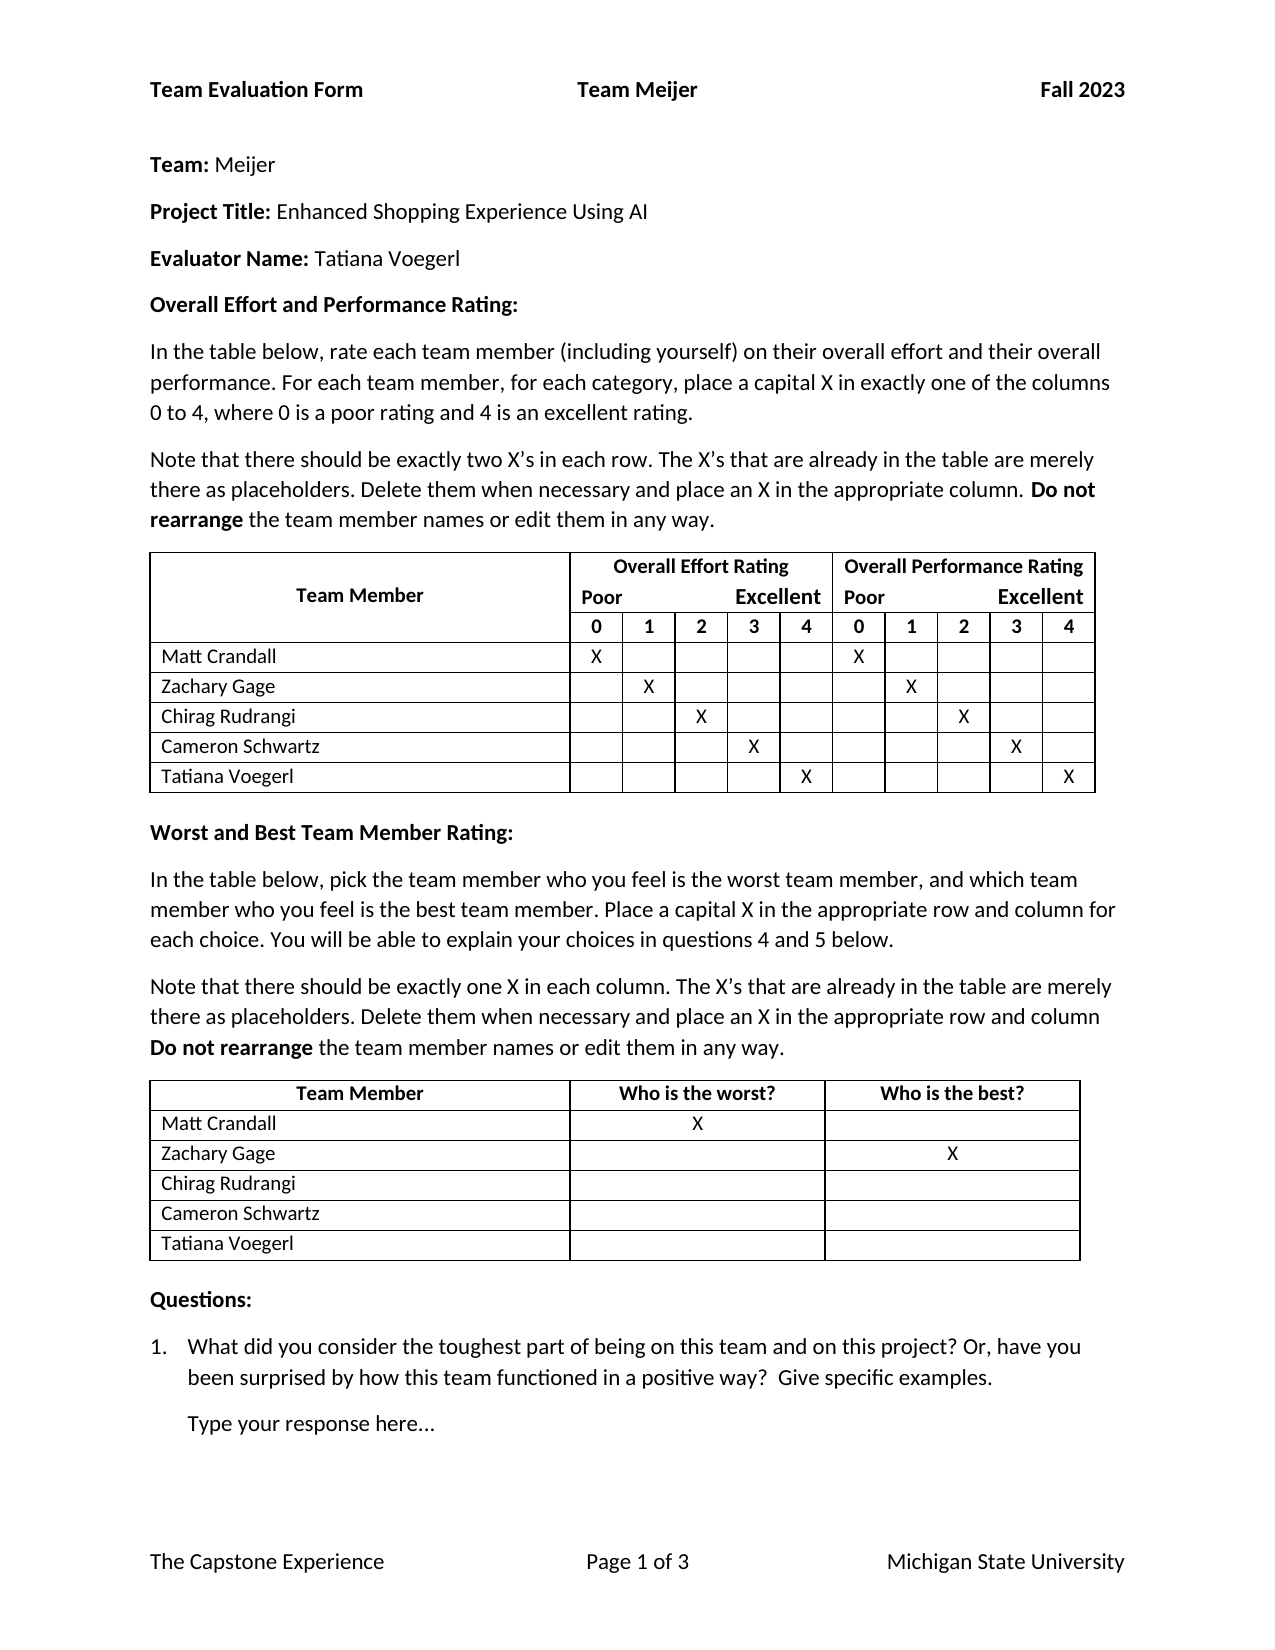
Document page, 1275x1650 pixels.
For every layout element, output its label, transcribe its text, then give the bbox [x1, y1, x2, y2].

table_cell [781, 703, 832, 732]
text In the table below, pick the team member who you feel is the worst team member, and which team member who you feel is the best team member. Place a capital X in the appropriate row and column for each choice. You will be able to explain your choices in questions 4 and 5 below. [150, 865, 1125, 953]
table_cell X [676, 703, 727, 732]
table_cell [1043, 643, 1094, 672]
table_cell [886, 643, 937, 672]
table_cell [571, 763, 622, 792]
subtitle Questions: [150, 1286, 1125, 1314]
table_cell X [991, 733, 1042, 762]
text In the table below, rate each team member (including yourself) on their overall effort and their overall performance. For each team member, for each category, place a capital X in exactly one of the columns 0 to 4, where 0 is a poor rating and 4 is an excellent rating. [150, 337, 1125, 426]
table_cell Matt Crandall [151, 1111, 569, 1139]
table_cell [623, 763, 674, 792]
table_cell [571, 1141, 824, 1169]
table_cell [571, 1201, 824, 1229]
table_cell Team Member [151, 582, 569, 612]
table_cell 0 [833, 613, 884, 642]
table_cell [571, 703, 622, 732]
table_cell Zachary Gage [151, 1141, 569, 1169]
table_cell [938, 673, 989, 702]
table_cell [676, 733, 727, 762]
table_cell [833, 763, 884, 792]
table_cell X [781, 763, 832, 792]
table_header [151, 553, 569, 582]
table_cell X [833, 643, 884, 672]
table_cell [938, 643, 989, 672]
table_cell 2 [676, 613, 727, 642]
table_cell Zachary Gage [151, 673, 569, 702]
table_cell [676, 643, 727, 672]
table_cell [991, 703, 1042, 732]
table_cell [886, 733, 937, 762]
text What did you consider the toughest part of being on this team and on this project? Or, have you been surprised by how this team functioned in a positive way? Give specific examples. [150, 1332, 1125, 1391]
table_header Overall Performance Rating [833, 553, 1094, 582]
table_header Team Member [151, 1081, 569, 1109]
table_cell [991, 673, 1042, 702]
table_cell Cameron Schwartz [151, 1201, 569, 1229]
table_cell [781, 643, 832, 672]
table_cell [938, 763, 989, 792]
table_cell [571, 673, 622, 702]
table_header Who is the best? [826, 1081, 1079, 1109]
table_cell X [623, 673, 674, 702]
table_cell X [886, 673, 937, 702]
table_cell 4 [781, 613, 832, 642]
subtitle Team: Meijer [150, 150, 1125, 178]
text Type your response here... [187, 1409, 1125, 1438]
table_cell Matt Crandall [151, 643, 569, 672]
table_cell X [728, 733, 779, 762]
table_cell X [938, 703, 989, 732]
table_cell [623, 703, 674, 732]
table_cell [826, 1201, 1079, 1229]
table_cell X [826, 1141, 1079, 1169]
table_cell [1043, 733, 1094, 762]
subtitle Evaluator Name: Tatiana Voegerl [150, 244, 1125, 272]
table_cell [833, 703, 884, 732]
table_cell [991, 763, 1042, 792]
table_cell Poor Excellent [833, 582, 1094, 612]
table_cell [886, 703, 937, 732]
table_cell [833, 733, 884, 762]
subtitle Project Title: Enhanced Shopping Experience Using AI [150, 197, 1125, 225]
subtitle Worst and Best Team Member Rating: [150, 818, 1125, 846]
table_cell [728, 703, 779, 732]
table_cell Chirag Rudrangi [151, 1171, 569, 1199]
text Note that there should be exactly two X’s in each row. The X’s that are already in the table are merely there as placeholders. Delete them when necessary and place an X in the appropriate column. Do not rearrange the team member names or edit them in any way. [150, 445, 1125, 533]
table_cell [728, 673, 779, 702]
table_cell [938, 733, 989, 762]
table_cell 1 [886, 613, 937, 642]
subtitle Overall Effort and Performance Rating: [150, 291, 1125, 319]
table_cell [833, 673, 884, 702]
table_cell [826, 1111, 1079, 1139]
table_cell X [571, 1111, 824, 1139]
table_cell [571, 733, 622, 762]
table_cell [676, 763, 727, 792]
table_cell [1043, 703, 1094, 732]
table_header Who is the worst? [571, 1081, 824, 1109]
table_header Overall Effort Rating [571, 553, 832, 582]
table_cell [1043, 673, 1094, 702]
table_cell [151, 612, 569, 642]
table_cell [571, 1171, 824, 1199]
table_cell [728, 763, 779, 792]
text Note that there should be exactly one X in each column. The X’s that are already in the table are merely there as placeholders. Delete them when necessary and place an X in the appropriate row and column Do not rearrange the team member names or edit them in any way. [150, 972, 1125, 1061]
table_cell [781, 673, 832, 702]
table_cell 4 [1043, 613, 1094, 642]
table_cell [781, 733, 832, 762]
table_cell 3 [991, 613, 1042, 642]
table_cell 3 [728, 613, 779, 642]
table_cell Poor Excellent [571, 582, 832, 612]
table_cell [623, 733, 674, 762]
table_cell Tatiana Voegerl [151, 763, 569, 792]
table_cell 2 [938, 613, 989, 642]
table_cell [676, 673, 727, 702]
table_cell [826, 1231, 1079, 1259]
table_cell [826, 1171, 1079, 1199]
table_cell X [1043, 763, 1094, 792]
table_cell Chirag Rudrangi [151, 703, 569, 732]
table_cell [886, 763, 937, 792]
table_cell [728, 643, 779, 672]
table_cell [991, 643, 1042, 672]
table_cell X [571, 643, 622, 672]
table_cell [571, 1231, 824, 1259]
table_cell 1 [623, 613, 674, 642]
table_cell 0 [571, 613, 622, 642]
table_cell Cameron Schwartz [151, 733, 569, 762]
table_cell Tatiana Voegerl [151, 1231, 569, 1259]
table_cell [623, 643, 674, 672]
